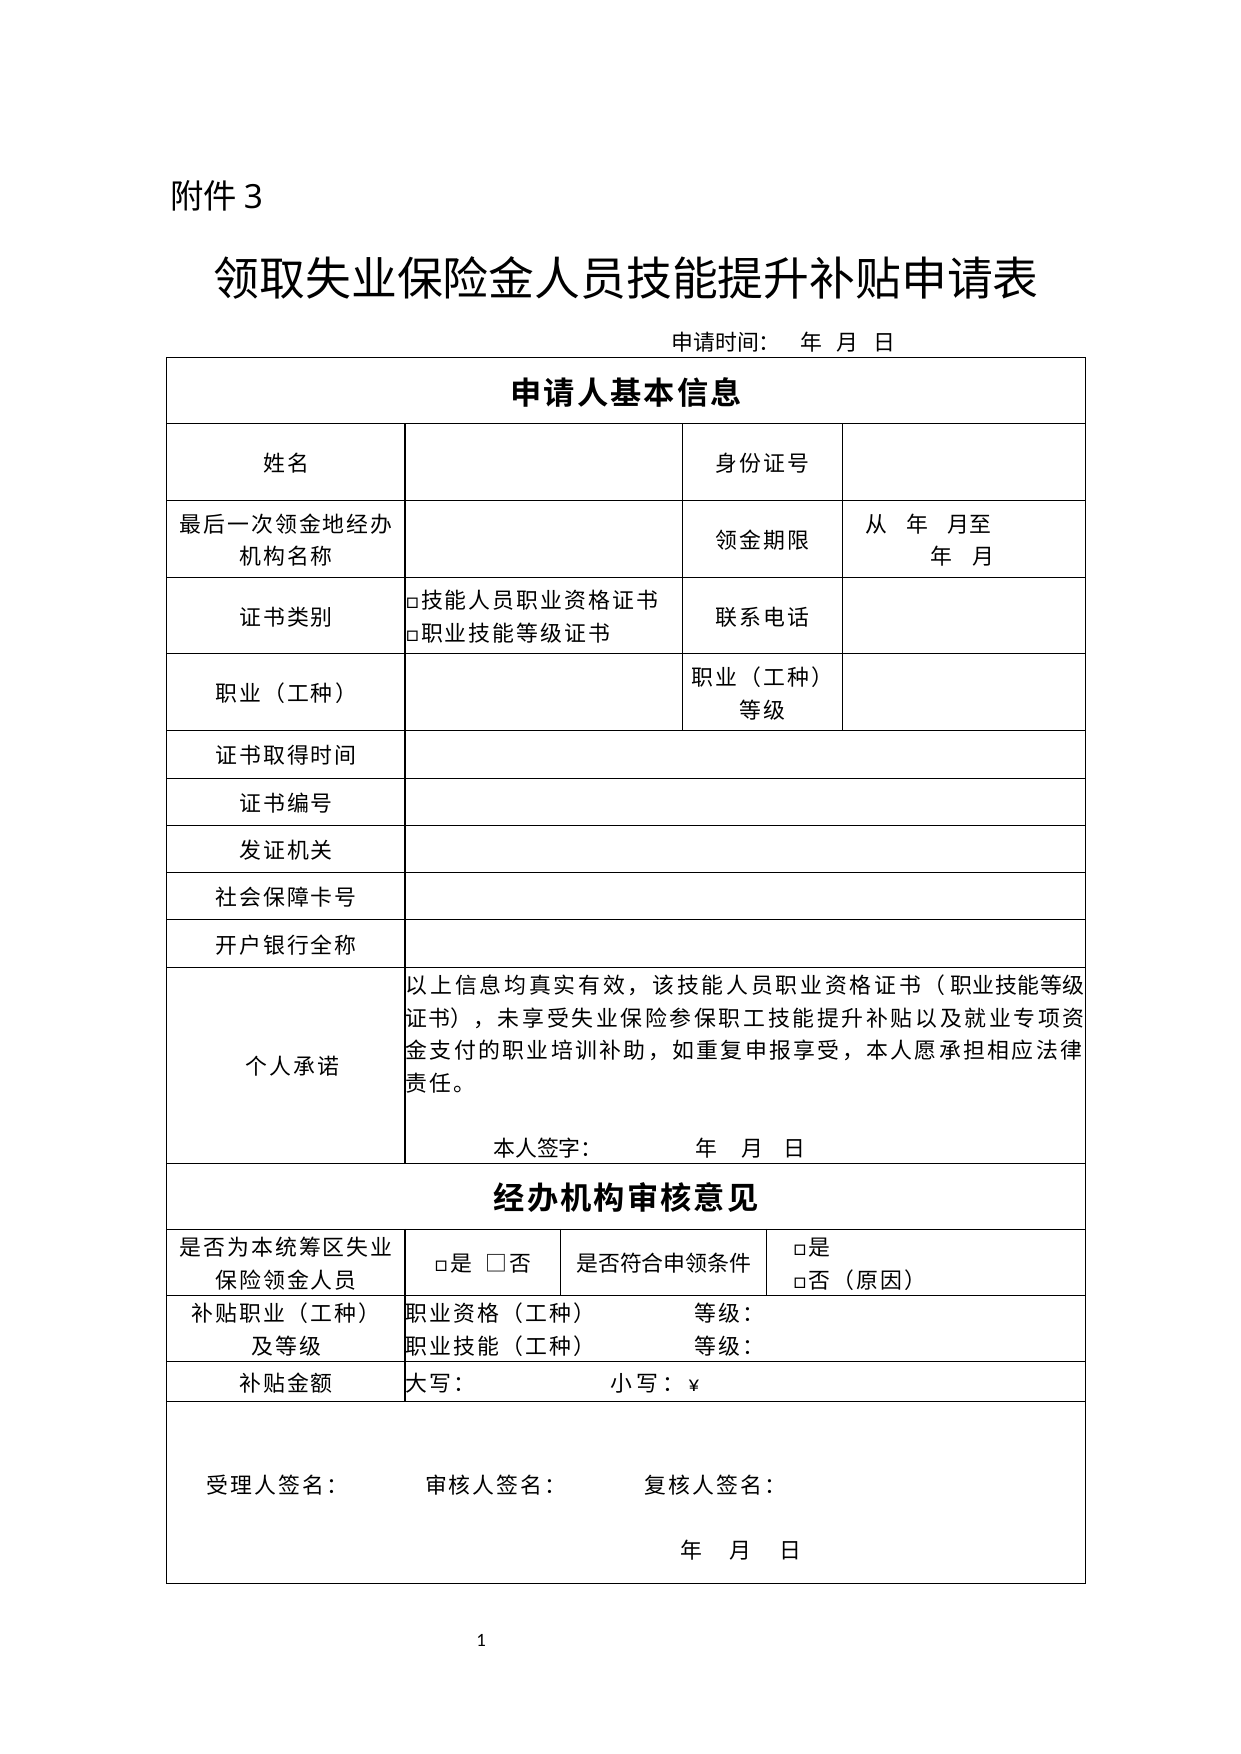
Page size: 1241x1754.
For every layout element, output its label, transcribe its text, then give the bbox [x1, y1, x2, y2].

table_cell 大写： 小写：¥ [406, 1362, 1085, 1401]
table_cell [406, 826, 1085, 872]
table_cell [406, 920, 1085, 967]
table_cell 联系电话 [683, 578, 842, 653]
table_cell 证书取得时间 [167, 731, 404, 777]
table_cell □是□否 [406, 1230, 560, 1295]
table_cell 经办机构审核意见 [167, 1164, 1085, 1229]
table_cell [406, 873, 1085, 919]
text 附件3 [165, 162, 1087, 227]
table_header 申请人基本信息 [167, 358, 1085, 423]
table_cell [406, 424, 682, 500]
table_cell [843, 424, 1085, 500]
table_cell [406, 654, 682, 730]
table_cell 是否为本统筹区失业保险领金人员 [167, 1230, 404, 1295]
table_cell 补贴职业（工种） 及等级 [167, 1296, 404, 1361]
table_cell 身份证号 [683, 424, 842, 500]
table_cell [843, 654, 1085, 730]
table_cell □是 □否（原因） [767, 1230, 1085, 1295]
table_cell [406, 779, 1085, 825]
table_cell 是否符合申领条件 [561, 1230, 766, 1295]
table_cell 证书编号 [167, 779, 404, 825]
table_cell 从 年 月至 年 月 [843, 501, 1085, 577]
table_cell [406, 501, 682, 577]
table_cell 证书类别 [167, 578, 404, 653]
table_cell 最后一次领金地经办机构名称 [167, 501, 404, 577]
table_cell 职业（工种） [167, 654, 404, 730]
table_cell □技能人员职业资格证书 □职业技能等级证书 [406, 578, 682, 653]
table_cell 职业资格（工种） 等级： 职业技能（工种） 等级： [406, 1296, 1085, 1361]
table_cell 职业（工种） 等级 [683, 654, 842, 730]
table_cell [406, 731, 1085, 777]
table_cell 个人承诺 [167, 968, 404, 1163]
table_cell 补贴金额 [167, 1362, 404, 1401]
table_cell 开户银行全称 [167, 920, 404, 967]
table_cell 姓名 [167, 424, 404, 500]
table_cell 以上信息均真实有效，该技能人员职业资格证书（职业技能等级证书），未享受失业保险参保职工技能提升补贴以及就业专项资金支付的职业培训补助，如重复申报享受，本人愿承担相应法律责任。 本人签字： 年 月 日 [406, 968, 1085, 1163]
table_cell [843, 578, 1085, 653]
text 领取失业保险金人员技能提升补贴申请表 [165, 227, 1087, 324]
table_cell 受理人签名： 审核人签名： 复核人签名： 年 月 日 [167, 1402, 1085, 1583]
table_cell 领金期限 [683, 501, 842, 577]
table_cell 发证机关 [167, 826, 404, 872]
table_cell 社会保障卡号 [167, 873, 404, 919]
text 申请时间： 年 月 日 [165, 324, 1087, 357]
